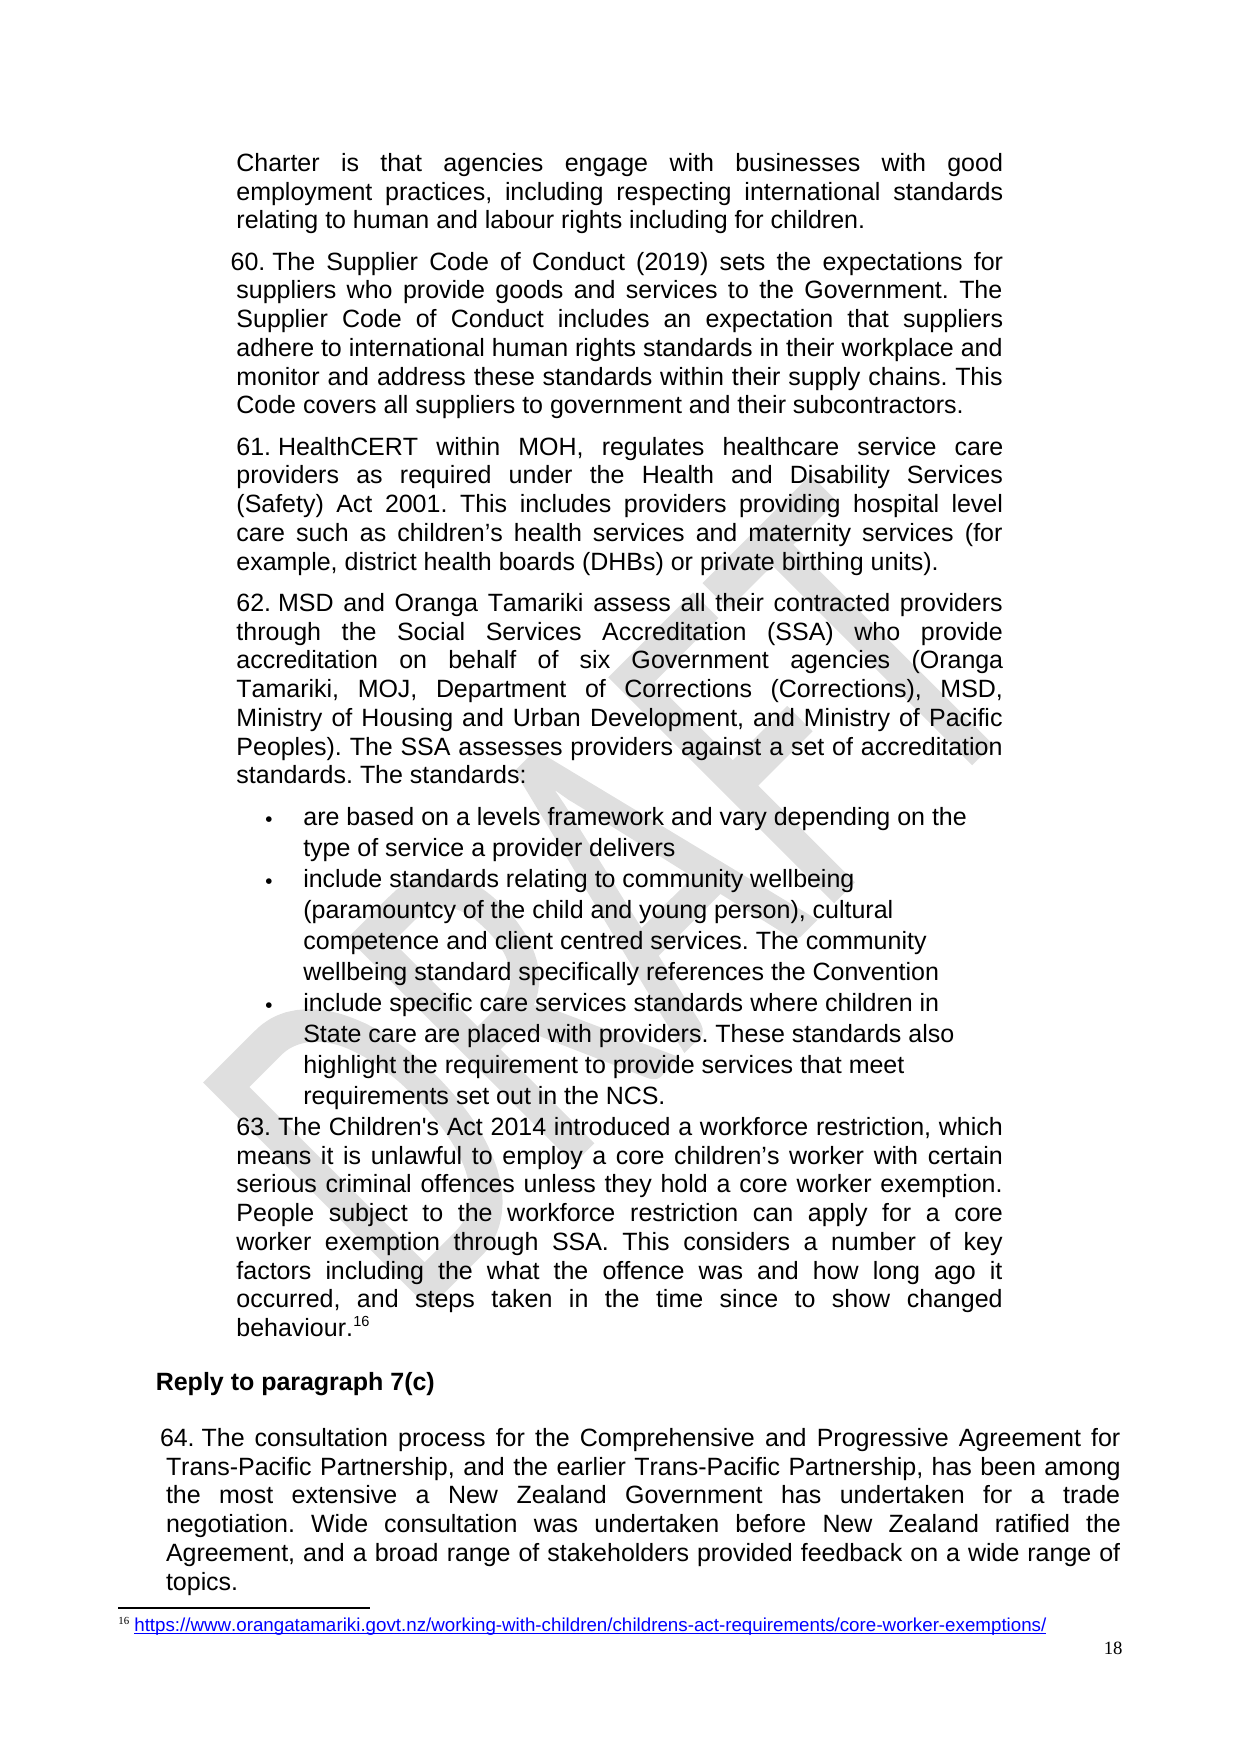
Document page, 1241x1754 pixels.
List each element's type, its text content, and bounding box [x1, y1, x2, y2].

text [236, 148, 1004, 234]
text The consultation process for the Comprehensive and Progressive Agreement for Trans-Pacific Partnership, and the earlier Trans-Pacific Partnership, has been among the most extensive a New Zealand Government has undertaken for a trade negotiation. Wide consultation was undertaken before New Zealand ratified the Agreement, and a broad range of stakeholders provided feedback on a wide range of topics. [160, 1423, 1122, 1595]
text The Children's Act 2014 introduced a workforce restriction, which means it is unlawful to employ a core children’s worker with certain serious criminal offences unless they hold a core worker exemption. People subject to the workforce restriction can apply for a core worker exemption through SSA. This considers a number of key factors including the what the offence was and how long ago it occurred, and steps taken in the time since to show changed behaviour. [236, 1112, 1004, 1342]
list include specific care services standards where children in State care are placed with providers. These standards also highlight the requirement to provide services that meet requirements set out in the NCS. [266, 988, 1004, 1109]
text MSD and Oranga Tamariki assess all their contracted providers through the Social Services Accreditation (SSA) who provide accreditation on behalf of six Government agencies (Oranga Tamariki, MOJ, Department of Corrections (Corrections), MSD, Ministry of Housing and Urban Development, and Ministry of Pacific Peoples). The SSA assesses providers against a set of accreditation standards. The standards: [236, 588, 1004, 789]
text HealthCERT within MOH, regulates healthcare service care providers as required under the Health and Disability Services (Safety) Act 2001. This includes providers providing hospital level care such as children’s health services and maternity services (for example, district health boards (DHBs) or private birthing units). [236, 431, 1004, 575]
list are based on a levels framework and vary depending on the type of service a provider delivers [266, 801, 1004, 861]
list include standards relating to community wellbeing (paramountcy of the child and young person), cultural competence and client centred services. The community wellbeing standard specifically references the Convention [266, 863, 1004, 985]
text The Supplier Code of Conduct (2019) sets the expectations for suppliers who provide goods and services to the Government. The Supplier Code of Conduct includes an expectation that suppliers adhere to international human rights standards in their workplace and monitor and address these standards within their supply chains. This Code covers all suppliers to government and their subcontractors. [230, 246, 1004, 419]
subtitle Reply to paragraph 7(c) [156, 1367, 1122, 1396]
